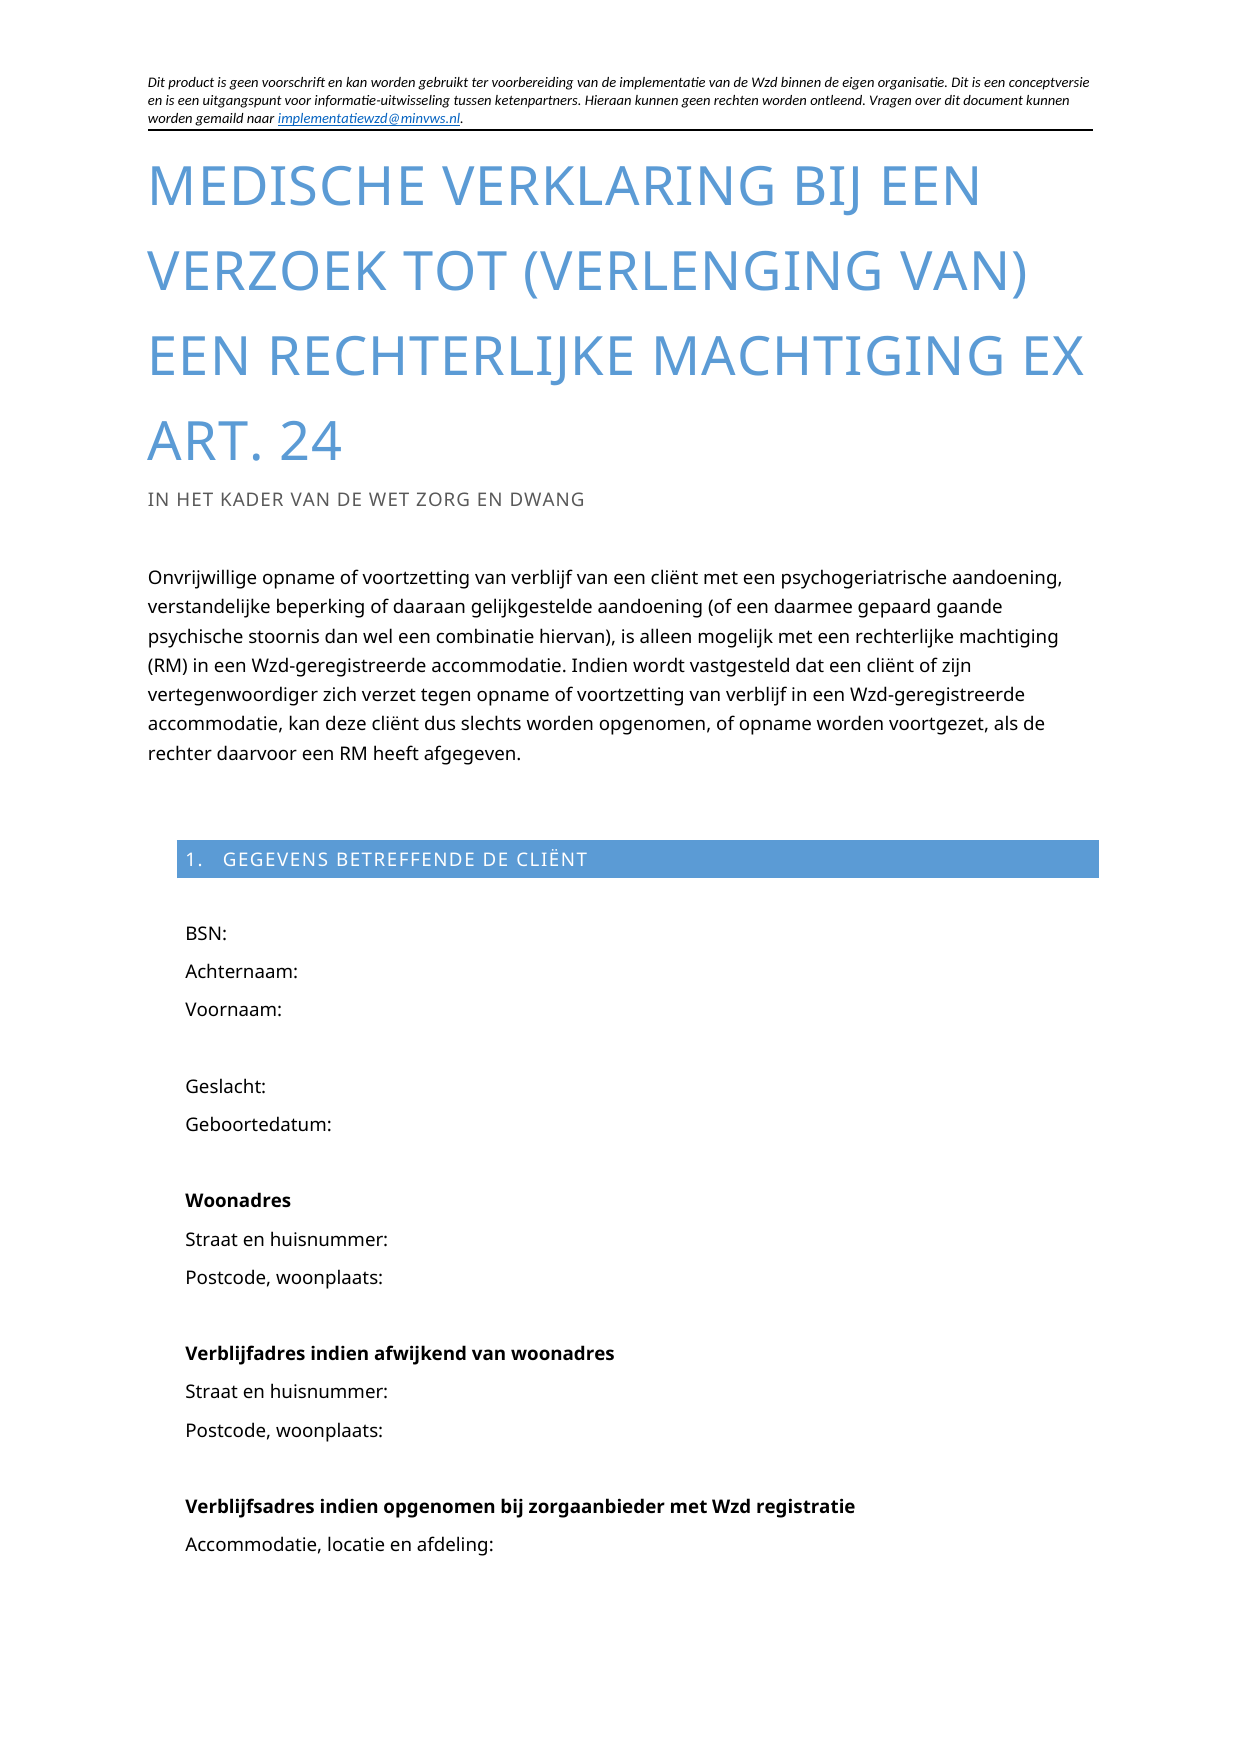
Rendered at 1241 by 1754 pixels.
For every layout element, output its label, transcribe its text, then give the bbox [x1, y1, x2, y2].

text Onvrijwillige opname of voortzetting van verblijf van een cliënt met een psychogeriatrische aandoening, verstandelijke beperking of daaraan gelijkgestelde aandoening (of een daarmee gepaard gaande psychische stoornis dan wel een combinatie hiervan), is alleen mogelijk met een rechterlijke machtiging (RM) in een Wzd-geregistreerde accommodatie. Indien wordt vastgesteld dat een cliënt of zijn vertegenwoordiger zich verzet tegen opname of voortzetting van verblijf in een Wzd-geregistreerde accommodatie, kan deze cliënt dus slechts worden opgenomen, of opname worden voortgezet, als de rechter daarvoor een RM heeft afgegeven. [148, 564, 1093, 766]
subtitle Gegevens betreffende de cliënt [183, 846, 1093, 872]
text Straat en huisnummer: [185, 1379, 1093, 1404]
text Geslacht: Geboortedatum: [185, 1073, 1093, 1137]
text Verblijfadres indien afwijkend van woonadres [185, 1341, 1093, 1366]
text Postcode, woonplaats: [185, 1417, 1093, 1443]
text Straat en huisnummer: Postcode, woonplaats: [185, 1226, 1093, 1290]
text Verblijfsadres indien opgenomen bij zorgaanbieder met Wzd registratie [185, 1493, 1093, 1519]
title Medische verklaring Bij een verzoek tot (verlenging van) een rechteRlijke machtiging ex Art. 24 [148, 148, 1093, 476]
subtitle in het kader van de Wet zorg en dwang [148, 487, 1093, 512]
text Woonadres [185, 1149, 1093, 1213]
text Accommodatie, locatie en afdeling: [185, 1532, 1093, 1557]
text BSN: Achternaam: Voornaam: [185, 882, 1093, 1060]
